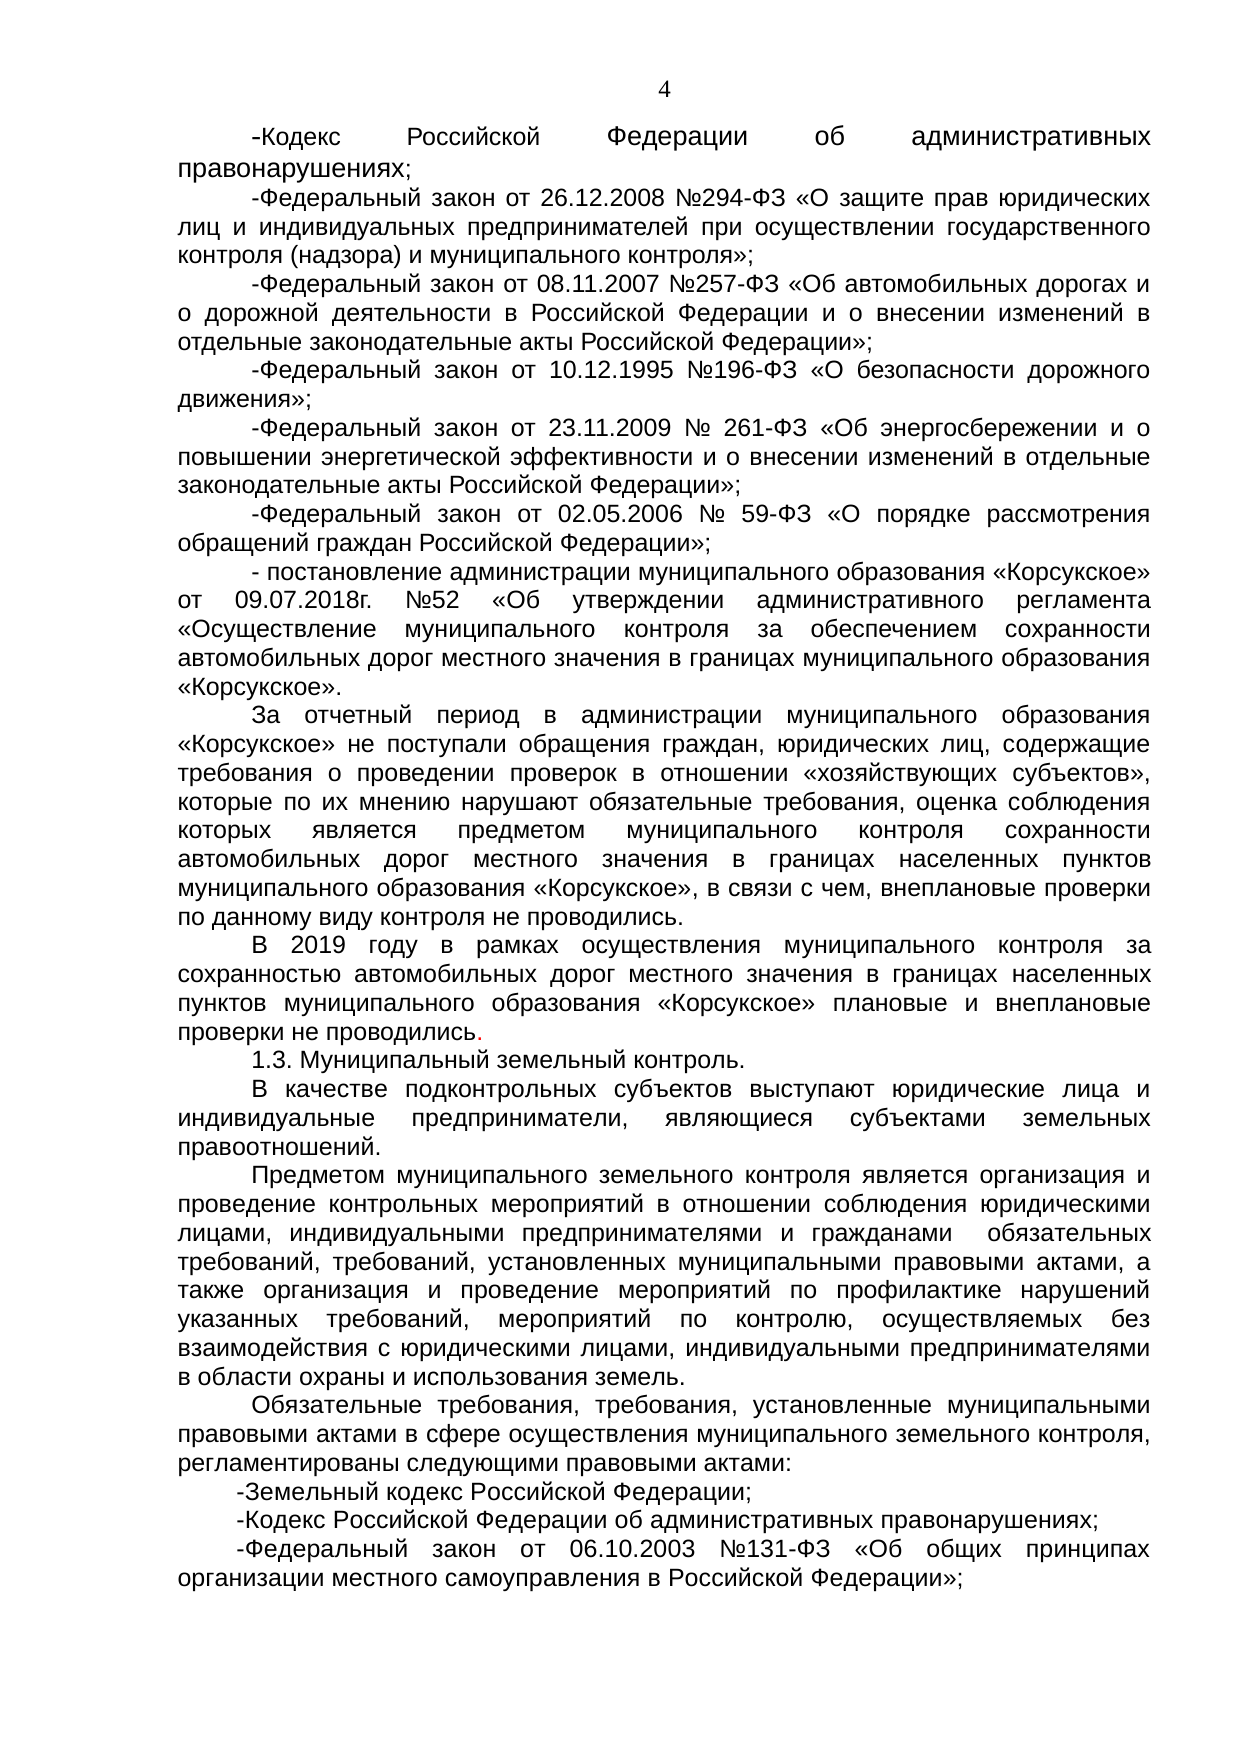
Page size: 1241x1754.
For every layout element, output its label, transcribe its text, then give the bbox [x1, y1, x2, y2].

text За отчетный период в администрации муниципального образования «Корсукское» не поступали обращения граждан, юридических лиц, содержащие требования о проведении проверок в отношении «хозяйствующих субъектов», которые по их мнению нарушают обязательные требования, оценка соблюдения которых является предметом муниципального контроля сохранности автомобильных дорог местного значения в границах населенных пунктов муниципального образования «Корсукское», в связи с чем, внеплановые проверки по данному виду контроля не проводились. [177, 700, 1152, 930]
text -Земельный кодекс Российской Федерации; [177, 1477, 1152, 1505]
text Предметом муниципального земельного контроля является организация и проведение контрольных мероприятий в отношении соблюдения юридическими лицами, индивидуальными предпринимателями и гражданами обязательных требований, требований, установленных муниципальными правовыми актами, а также организация и проведение мероприятий по профилактике нарушений указанных требований, мероприятий по контролю, осуществляемых без взаимодействия с юридическими лицами, индивидуальными предпринимателями в области охраны и использования земель. [177, 1160, 1152, 1390]
text -Кодекс Российской Федерации об административных правонарушениях; [177, 1505, 1152, 1534]
text -Федеральный закон от 06.10.2003 №131-ФЗ «Об общих принципах организации местного самоуправления в Российской Федерации»; [177, 1534, 1152, 1592]
text -Федеральный закон от 02.05.2006 № 59-ФЗ «О порядке рассмотрения обращений граждан Российской Федерации»; [177, 499, 1152, 557]
text -Федеральный закон от 23.11.2009 № 261-ФЗ «Об энергосбережении и о повышении энергетической эффективности и о внесении изменений в отдельные законодательные акты Российской Федерации»; [177, 413, 1152, 499]
text 1.3. Муниципальный земельный контроль. [177, 1045, 1152, 1074]
text В 2019 году в рамках осуществления муниципального контроля за сохранностью автомобильных дорог местного значения в границах населенных пунктов муниципального образования «Корсукское» плановые и внеплановые проверки не проводились. [177, 930, 1152, 1045]
text - постановление администрации муниципального образования «Корсукское» от 09.07.2018г. №52 «Об утверждении административного регламента «Осуществление муниципального контроля за обеспечением сохранности автомобильных дорог местного значения в границах муниципального образования «Корсукское». [177, 557, 1152, 700]
text В качестве подконтрольных субъектов выступают юридические лица и индивидуальные предприниматели, являющиеся субъектами земельных правоотношений. [177, 1074, 1152, 1160]
text -Федеральный закон от 26.12.2008 №294-ФЗ «О защите прав юридических лиц и индивидуальных предпринимателей при осуществлении государственного контроля (надзора) и муниципального контроля»; [177, 183, 1152, 269]
text Обязательные требования, требования, установленные муниципальными правовыми актами в сфере осуществления муниципального земельного контроля, регламентированы следующими правовыми актами: [177, 1390, 1152, 1477]
text -Кодекс Российской Федерации об административных правонарушениях; [177, 118, 1152, 183]
text -Федеральный закон от 10.12.1995 №196-ФЗ «О безопасности дорожного движения»; [177, 355, 1152, 413]
text -Федеральный закон от 08.11.2007 №257-ФЗ «Об автомобильных дорогах и о дорожной деятельности в Российской Федерации и о внесении изменений в отдельные законодательные акты Российской Федерации»; [177, 269, 1152, 355]
